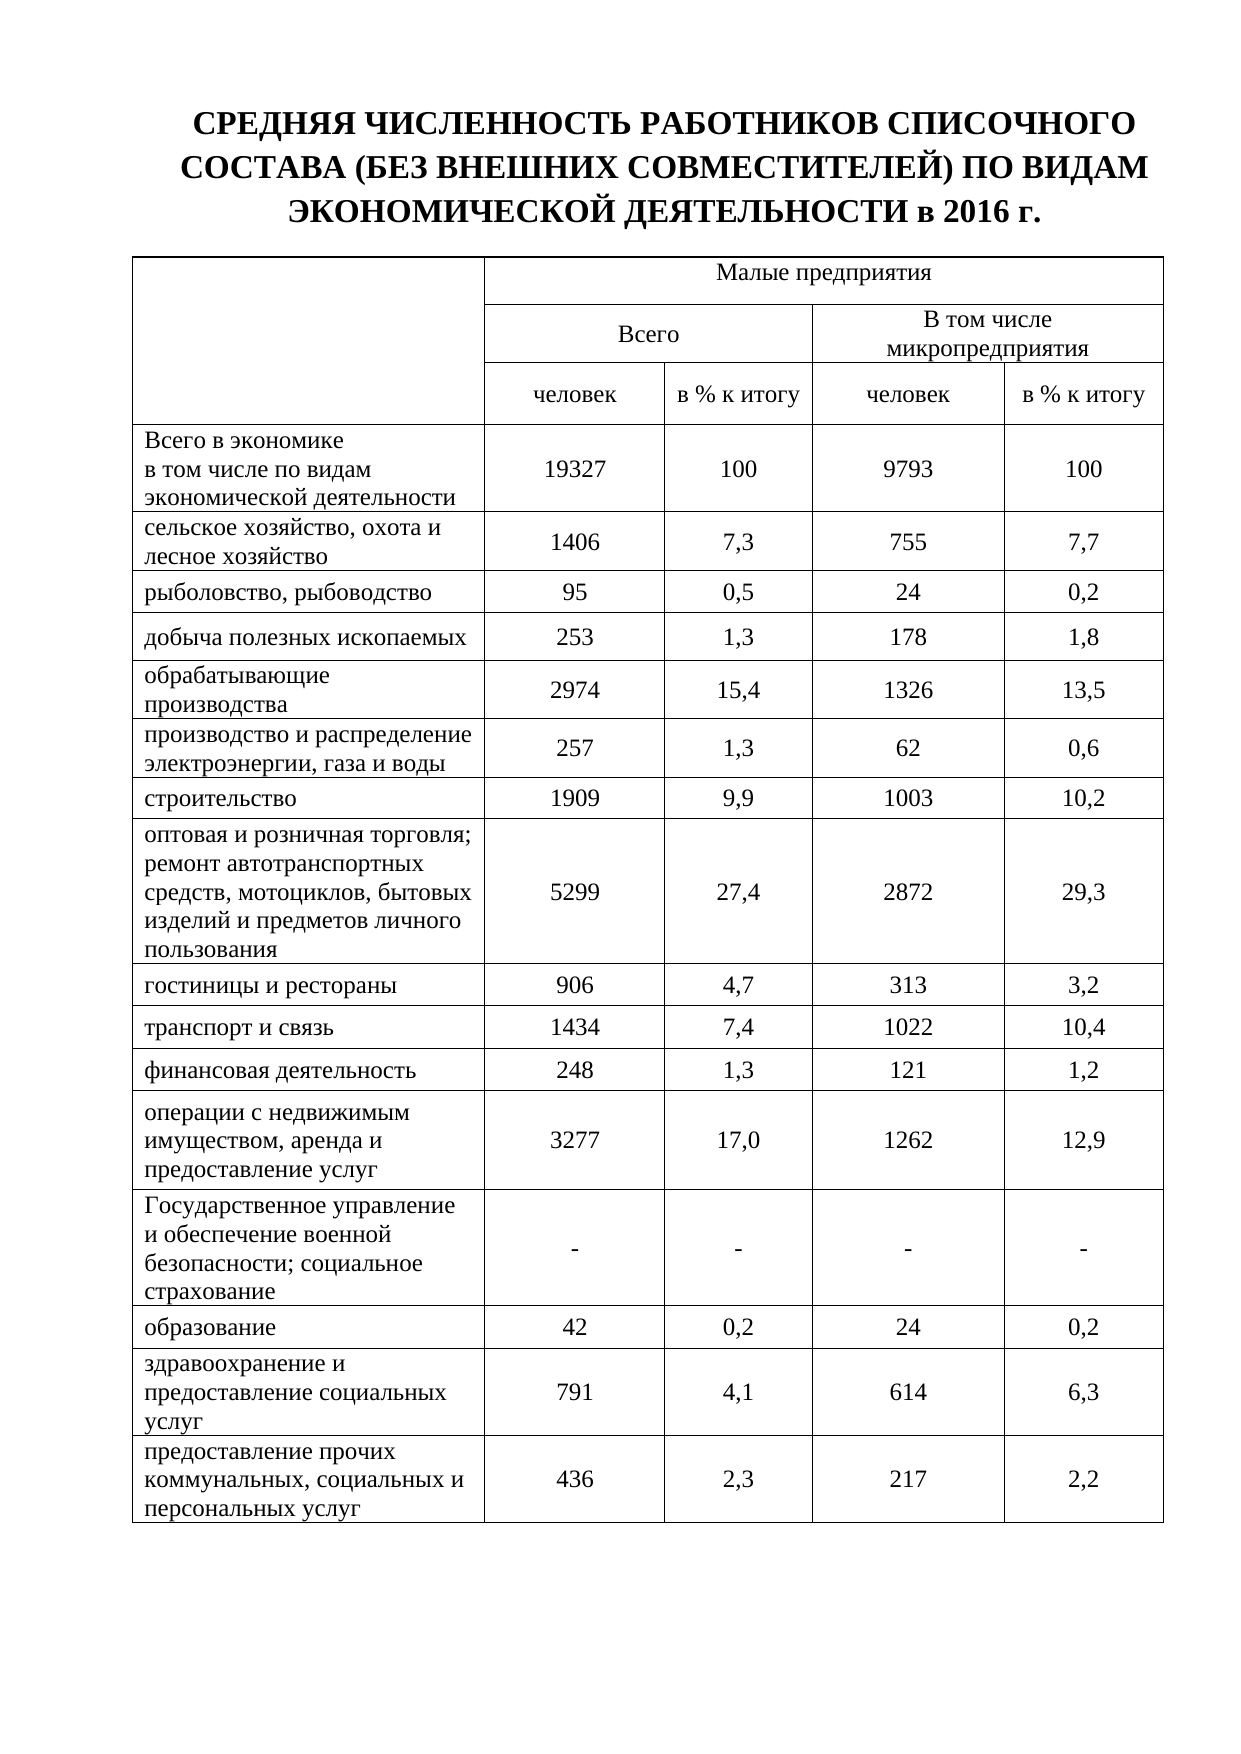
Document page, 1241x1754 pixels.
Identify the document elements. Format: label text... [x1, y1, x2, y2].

table_cell 1,3 [665, 1049, 812, 1090]
table_cell транспорт и связь [133, 1006, 484, 1047]
table_cell 313 [813, 964, 1004, 1005]
table_cell 0,2 [1005, 1306, 1163, 1347]
table_cell 755 [813, 512, 1004, 570]
table_cell 9793 [813, 425, 1004, 511]
table_cell 6,3 [1005, 1349, 1163, 1435]
table_cell финансовая деятельность [133, 1049, 484, 1090]
table_cell 7,3 [665, 512, 812, 570]
table_cell операции с недвижимым имуществом, аренда и предоставление услуг [133, 1091, 484, 1189]
table_cell человек [813, 363, 1004, 424]
table_cell строительство [133, 778, 484, 818]
table_cell гостиницы и рестораны [133, 964, 484, 1005]
table_cell 906 [485, 964, 664, 1005]
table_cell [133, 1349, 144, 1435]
table_cell оптовая и розничная торговля; ремонт автотранспортных средств, мотоциклов, бытовых изделий и предметов личного пользования [277, 819, 484, 963]
table_cell рыболовство, рыбоводство [133, 571, 484, 612]
table_cell 436 [485, 1436, 664, 1522]
table_cell 24 [813, 571, 1004, 612]
table_cell 2974 [485, 661, 664, 718]
table_cell 2,3 [665, 1436, 812, 1522]
table_cell 1326 [813, 661, 1004, 718]
table_cell в % к итогу [665, 363, 812, 424]
table_cell 4,1 [665, 1349, 812, 1435]
table_cell 1,3 [665, 719, 812, 777]
table_cell - [813, 1190, 1004, 1305]
table_cell 42 [485, 1306, 664, 1347]
table_cell 27,4 [665, 819, 812, 963]
table_cell 12,9 [1005, 1091, 1163, 1189]
table_cell 10,4 [1005, 1006, 1163, 1047]
table_cell Всего в экономике в том числе по видам экономической деятельности [133, 425, 484, 511]
table_cell 10,2 [1005, 778, 1163, 818]
table_cell Государственное управление и обеспечение военной безопасности; социальное страхование [275, 1190, 484, 1305]
table_cell 0,5 [665, 571, 812, 612]
table_cell в % к итогу [1005, 363, 1163, 424]
table_cell 7,7 [1005, 512, 1163, 570]
table_cell 1022 [813, 1006, 1004, 1047]
table_cell добыча полезных ископаемых [133, 613, 484, 659]
table_cell сельское хозяйство, охота и лесное хозяйство [328, 512, 484, 570]
table_cell 1,2 [1005, 1049, 1163, 1090]
table_cell Всего [485, 305, 812, 362]
table_cell 1406 [485, 512, 664, 570]
table_cell 1262 [813, 1091, 1004, 1189]
table_cell 29,3 [1005, 819, 1163, 963]
table_cell человек [485, 363, 664, 424]
table_cell 0,2 [665, 1306, 812, 1347]
table_cell - [485, 1190, 664, 1305]
table_header Малые предприятия [485, 258, 1163, 303]
table_cell 217 [813, 1436, 1004, 1522]
table_cell 1909 [485, 778, 664, 818]
table_cell 100 [1005, 425, 1163, 511]
table_cell 100 [665, 425, 812, 511]
table_cell 3277 [485, 1091, 664, 1189]
table_cell 2,2 [1005, 1436, 1163, 1522]
table_cell 791 [485, 1349, 664, 1435]
table_cell - [665, 1190, 812, 1305]
table_cell 253 [485, 613, 664, 659]
table_cell 1,3 [665, 613, 812, 659]
table_cell 0,6 [1005, 719, 1163, 777]
table_cell 0,2 [1005, 571, 1163, 612]
table_cell 62 [813, 719, 1004, 777]
table_cell 3,2 [1005, 964, 1163, 1005]
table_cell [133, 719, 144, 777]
table_cell 121 [813, 1049, 1004, 1090]
table_cell 95 [485, 571, 664, 612]
table_cell 7,4 [665, 1006, 812, 1047]
table_cell обрабатывающие производства [288, 661, 484, 718]
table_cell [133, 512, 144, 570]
table_cell предоставление прочих коммунальных, социальных и персональных услуг [133, 1436, 484, 1522]
table_cell образование [133, 1306, 484, 1347]
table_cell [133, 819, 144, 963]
table_cell 17,0 [665, 1091, 812, 1189]
table_cell 15,4 [665, 661, 812, 718]
table_cell В том числе микропредприятия [813, 305, 1163, 362]
table_cell 257 [485, 719, 664, 777]
table_header [133, 258, 484, 424]
table_cell 1434 [485, 1006, 664, 1047]
table_cell 2872 [813, 819, 1004, 963]
table_cell здравоохранение и предоставление социальных услуг [203, 1349, 484, 1435]
table_cell 1003 [813, 778, 1004, 818]
table_cell 614 [813, 1349, 1004, 1435]
table_cell 1,8 [1005, 613, 1163, 659]
text СРЕДНЯЯ ЧИСЛЕННОСТЬ РАБОТНИКОВ СПИСОЧНОГО СОСТАВА (БЕЗ ВНЕШНИХ СОВМЕСТИТЕЛЕЙ) ПО ВИДАМ ЭКОНОМИЧЕСКОЙ ДЕЯТЕЛЬНОСТИ в 2016 г. [177, 103, 1152, 230]
table_cell 24 [813, 1306, 1004, 1347]
table_cell 9,9 [665, 778, 812, 818]
table_cell - [1005, 1190, 1163, 1305]
table_cell 178 [813, 613, 1004, 659]
table_cell 19327 [485, 425, 664, 511]
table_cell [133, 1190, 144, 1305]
table_cell 13,5 [1005, 661, 1163, 718]
table_cell 4,7 [665, 964, 812, 1005]
table_cell 248 [485, 1049, 664, 1090]
table_cell 5299 [485, 819, 664, 963]
